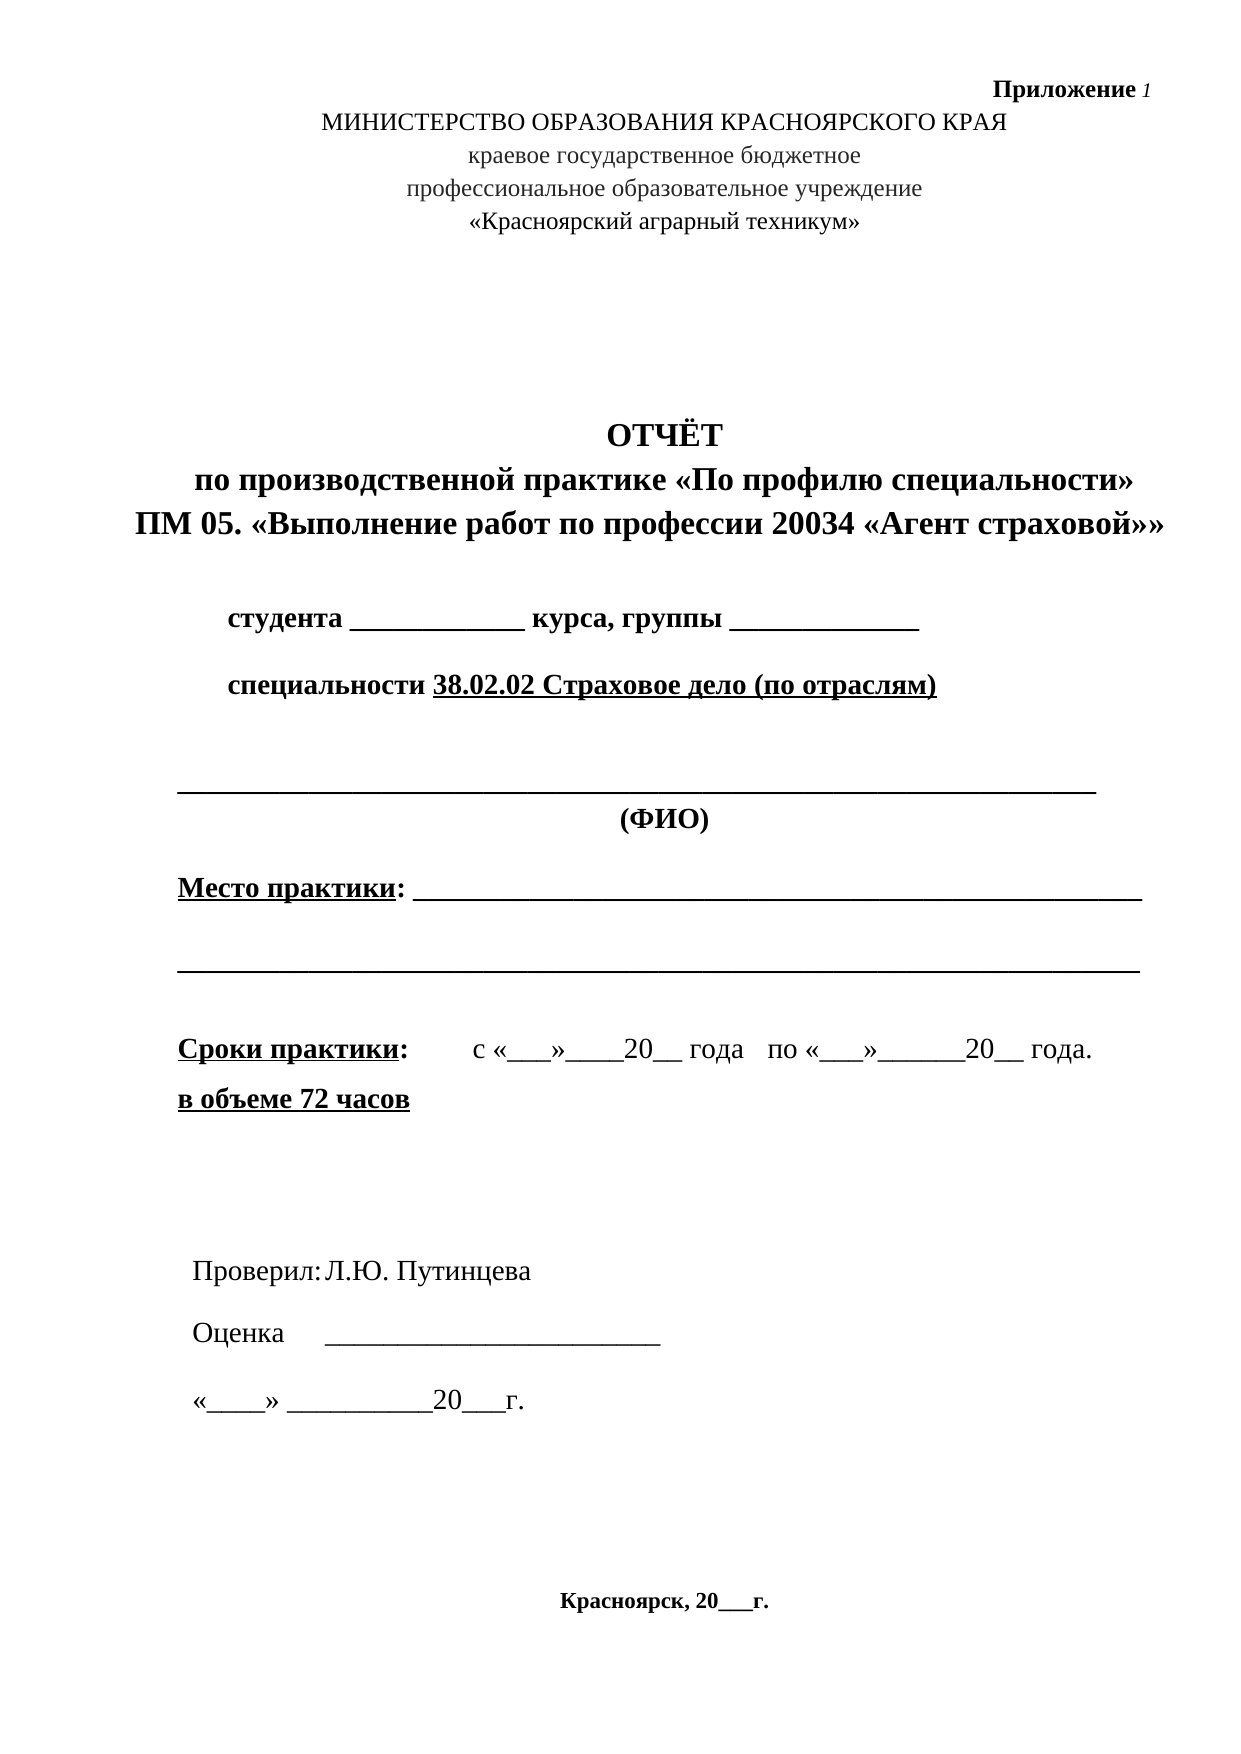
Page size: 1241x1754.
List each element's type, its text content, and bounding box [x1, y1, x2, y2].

text __________________________________________________________________ [177, 909, 1152, 975]
text ОТЧЁТ [177, 415, 1152, 453]
text профессиональное образовательное учреждение [177, 173, 1152, 202]
text _______________________________________________________________ [177, 763, 1152, 797]
text студента ____________ курса, группы _____________ [177, 600, 1152, 634]
text специальности 38.02.02 Страховое дело (по отраслям) [177, 667, 1152, 701]
text в объеме 72 часов [177, 1081, 1152, 1114]
text ПМ 05. «Выполнение работ по профессии 20034 «Агент страховой»» [133, 503, 1167, 542]
text Место практики: __________________________________________________ [177, 870, 1152, 904]
text «Красноярский аграрный техникум» [177, 206, 1152, 235]
text краевое государственное бюджетное [177, 140, 1152, 169]
text Сроки практики: с «___»____20__ года по «___»______20__ года. [177, 1031, 1152, 1064]
text по производственной практике «По профилю специальности» [177, 459, 1152, 498]
text Красноярск, 20___г. [177, 1587, 1152, 1613]
text МИНИСТЕРСТВО ОБРАЗОВАНИЯ КРАСНОЯРСКОГО КРАЯ [177, 107, 1152, 136]
text Оценка _______________________ [192, 1315, 1152, 1349]
text (ФИО) [177, 802, 1152, 835]
text Проверил: Л.Ю. Путинцева [192, 1253, 1152, 1287]
text «____» __________20___г. [192, 1382, 1152, 1416]
text Приложение 1 [177, 74, 1152, 103]
